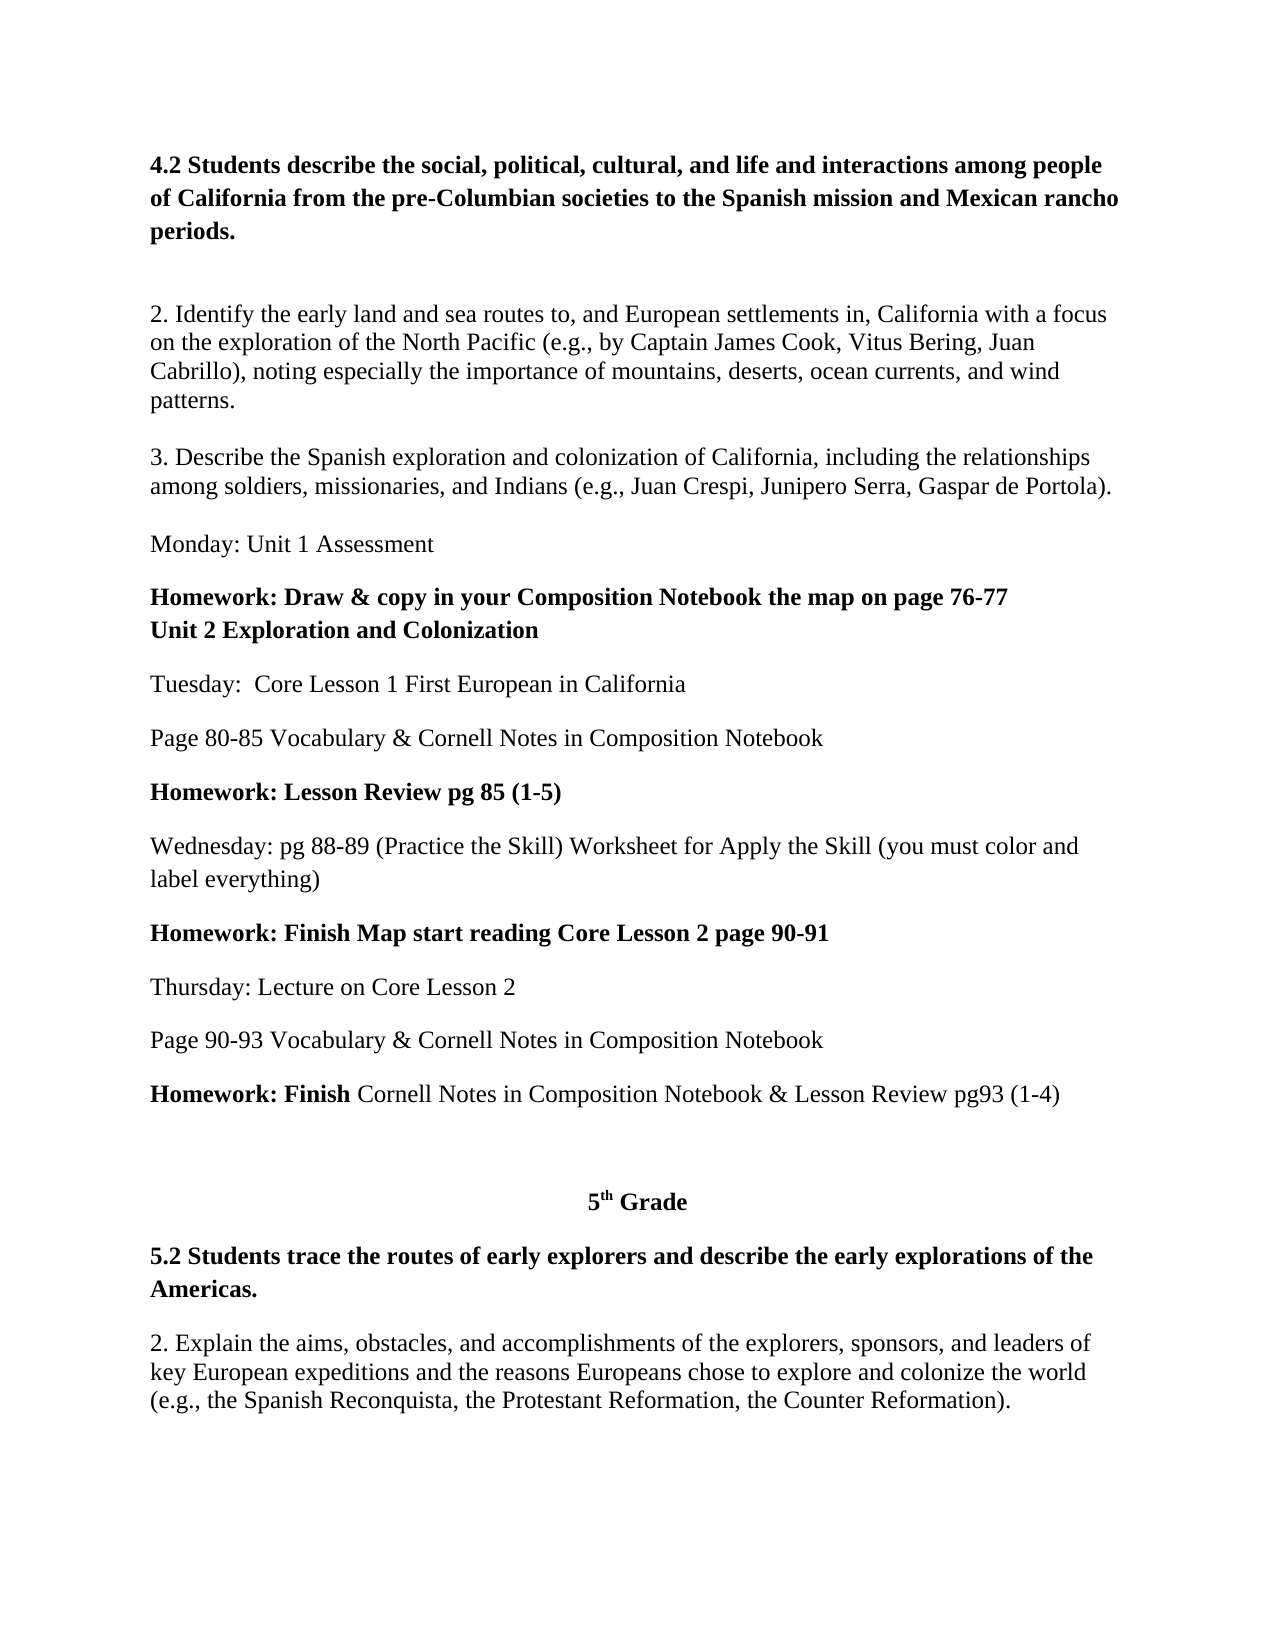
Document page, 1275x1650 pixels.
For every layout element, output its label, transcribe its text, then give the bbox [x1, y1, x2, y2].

text Page 80-85 Vocabulary & Cornell Notes in Composition Notebook [150, 723, 1125, 752]
text Tuesday: Core Lesson 1 First European in California [150, 669, 1125, 698]
text Homework: Finish Cornell Notes in Composition Notebook & Lesson Review pg93 (1-4) [150, 1079, 1125, 1108]
text Page 90-93 Vocabulary & Cornell Notes in Composition Notebook [150, 1026, 1125, 1054]
text 5.2 Students trace the routes of early explorers and describe the early explorations of the Americas. [150, 1241, 1125, 1303]
text Homework: Finish Map start reading Core Lesson 2 page 90-91 [150, 918, 1125, 947]
text Monday: Unit 1 Assessment [150, 529, 1125, 557]
text 4.2 Students describe the social, political, cultural, and life and interactions among people of California from the pre-Columbian societies to the Spanish mission and Mexican rancho periods. [150, 150, 1125, 245]
text 2. Explain the aims, obstacles, and accomplishments of the explorers, sponsors, and leaders of key European expeditions and the reasons Europeans chose to explore and colonize the world (e.g., the Spanish Reconquista, the Protestant Reformation, the Counter Reformation). [150, 1328, 1125, 1414]
text 2. Identify the early land and sea routes to, and European settlements in, California with a focus on the exploration of the North Pacific (e.g., by Captain James Cook, Vitus Bering, Juan Cabrillo), noting especially the importance of mountains, deserts, ocean currents, and wind patterns. [150, 299, 1125, 414]
text 5th Grade [150, 1187, 1125, 1216]
text 3. Describe the Spanish exploration and colonization of California, including the relationships among soldiers, missionaries, and Indians (e.g., Juan Crespi, Junipero Serra, Gaspar de Portola). [150, 442, 1125, 500]
text Homework: Draw & copy in your Composition Notebook the map on page 76-77 Unit 2 Exploration and Colonization [150, 582, 1125, 644]
text Thursday: Lecture on Core Lesson 2 [150, 972, 1125, 1000]
text Homework: Lesson Review pg 85 (1-5) [150, 777, 1125, 806]
text Wednesday: pg 88-89 (Practice the Skill) Worksheet for Apply the Skill (you must color and label everything) [150, 831, 1125, 893]
